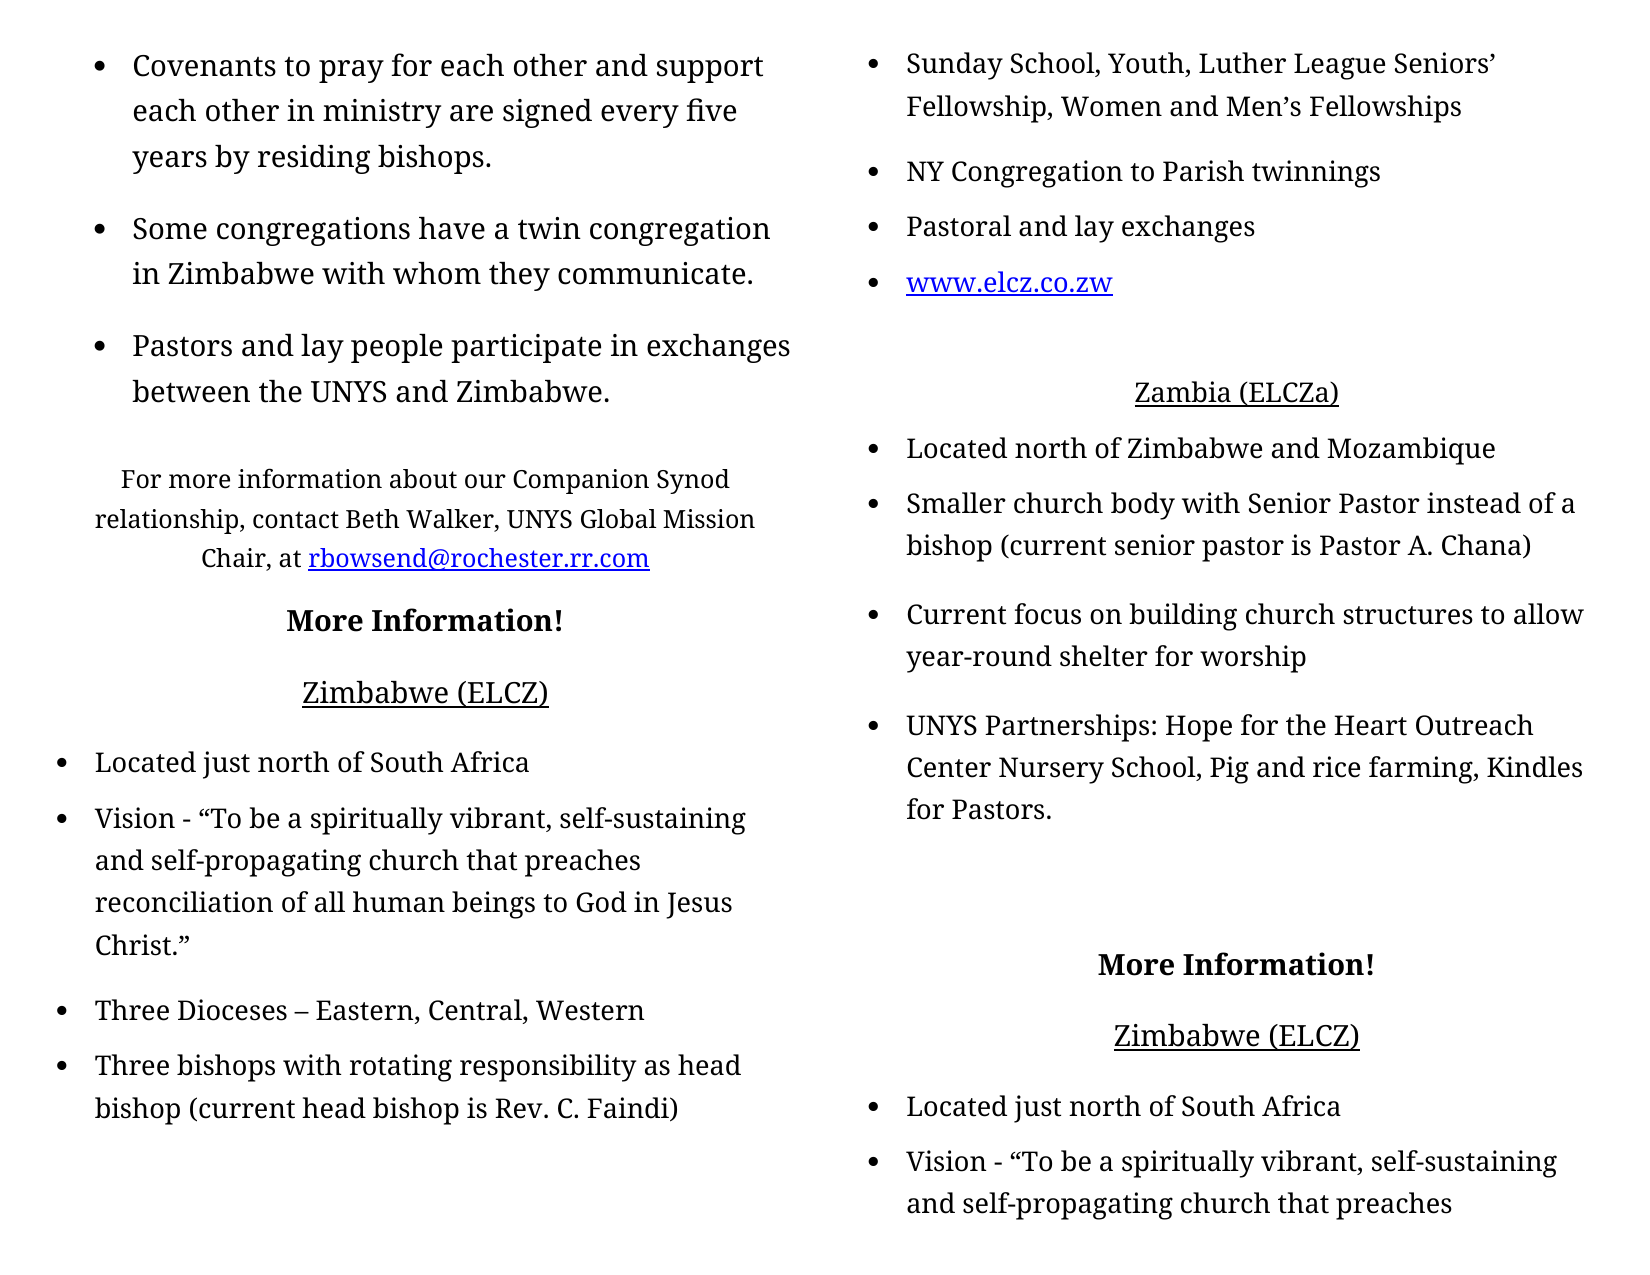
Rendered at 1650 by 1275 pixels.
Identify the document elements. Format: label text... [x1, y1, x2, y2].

list Smaller church body with Senior Pastor instead of a bishop (current senior pastor is Pastor A. Chana) [868, 484, 1605, 564]
list NY Congregation to Parish twinnings [868, 152, 1605, 189]
list Three Dioceses – Eastern, Central, Western [57, 991, 793, 1028]
list Located just north of South Africa [57, 744, 793, 781]
list UNYS Partnerships: Hope for the Heart Outreach Center Nursery School, Pig and rice farming, Kindles for Pastors. [868, 706, 1605, 828]
list Pastors and lay people participate in exchanges between the UNYS and Zimbabwe. [94, 325, 793, 411]
list Current focus on building church structures to allow year-round shelter for worship [868, 595, 1605, 674]
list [94, 45, 793, 176]
list Zambia (ELCZa) [868, 374, 1605, 411]
list Located just north of South Africa [868, 1087, 1605, 1124]
list More Information! [57, 600, 793, 640]
list www.elcz.co.zw [868, 263, 1605, 300]
list Some congregations have a twin congregation in Zimbabwe with whom they communicate. [94, 208, 793, 293]
list Located north of Zimbabwe and Mozambique [868, 429, 1605, 466]
list Zimbabwe (ELCZ) [868, 1016, 1605, 1055]
list Three bishops with rotating responsibility as head bishop (current head bishop is Rev. C. Faindi) [57, 1047, 793, 1126]
list More Information! [868, 944, 1605, 983]
list Pastoral and lay exchanges [868, 208, 1605, 245]
list Sunday School, Youth, Luther League Seniors’ Fellowship, Women and Men’s Fellowships [868, 45, 1605, 124]
list Zimbabwe (ELCZ) [57, 672, 793, 712]
text For more information about our Companion Synod relationship, contact Beth Walker, UNYS Global Mission Chair, at rbowsend@rochester.rr.com [57, 462, 793, 574]
